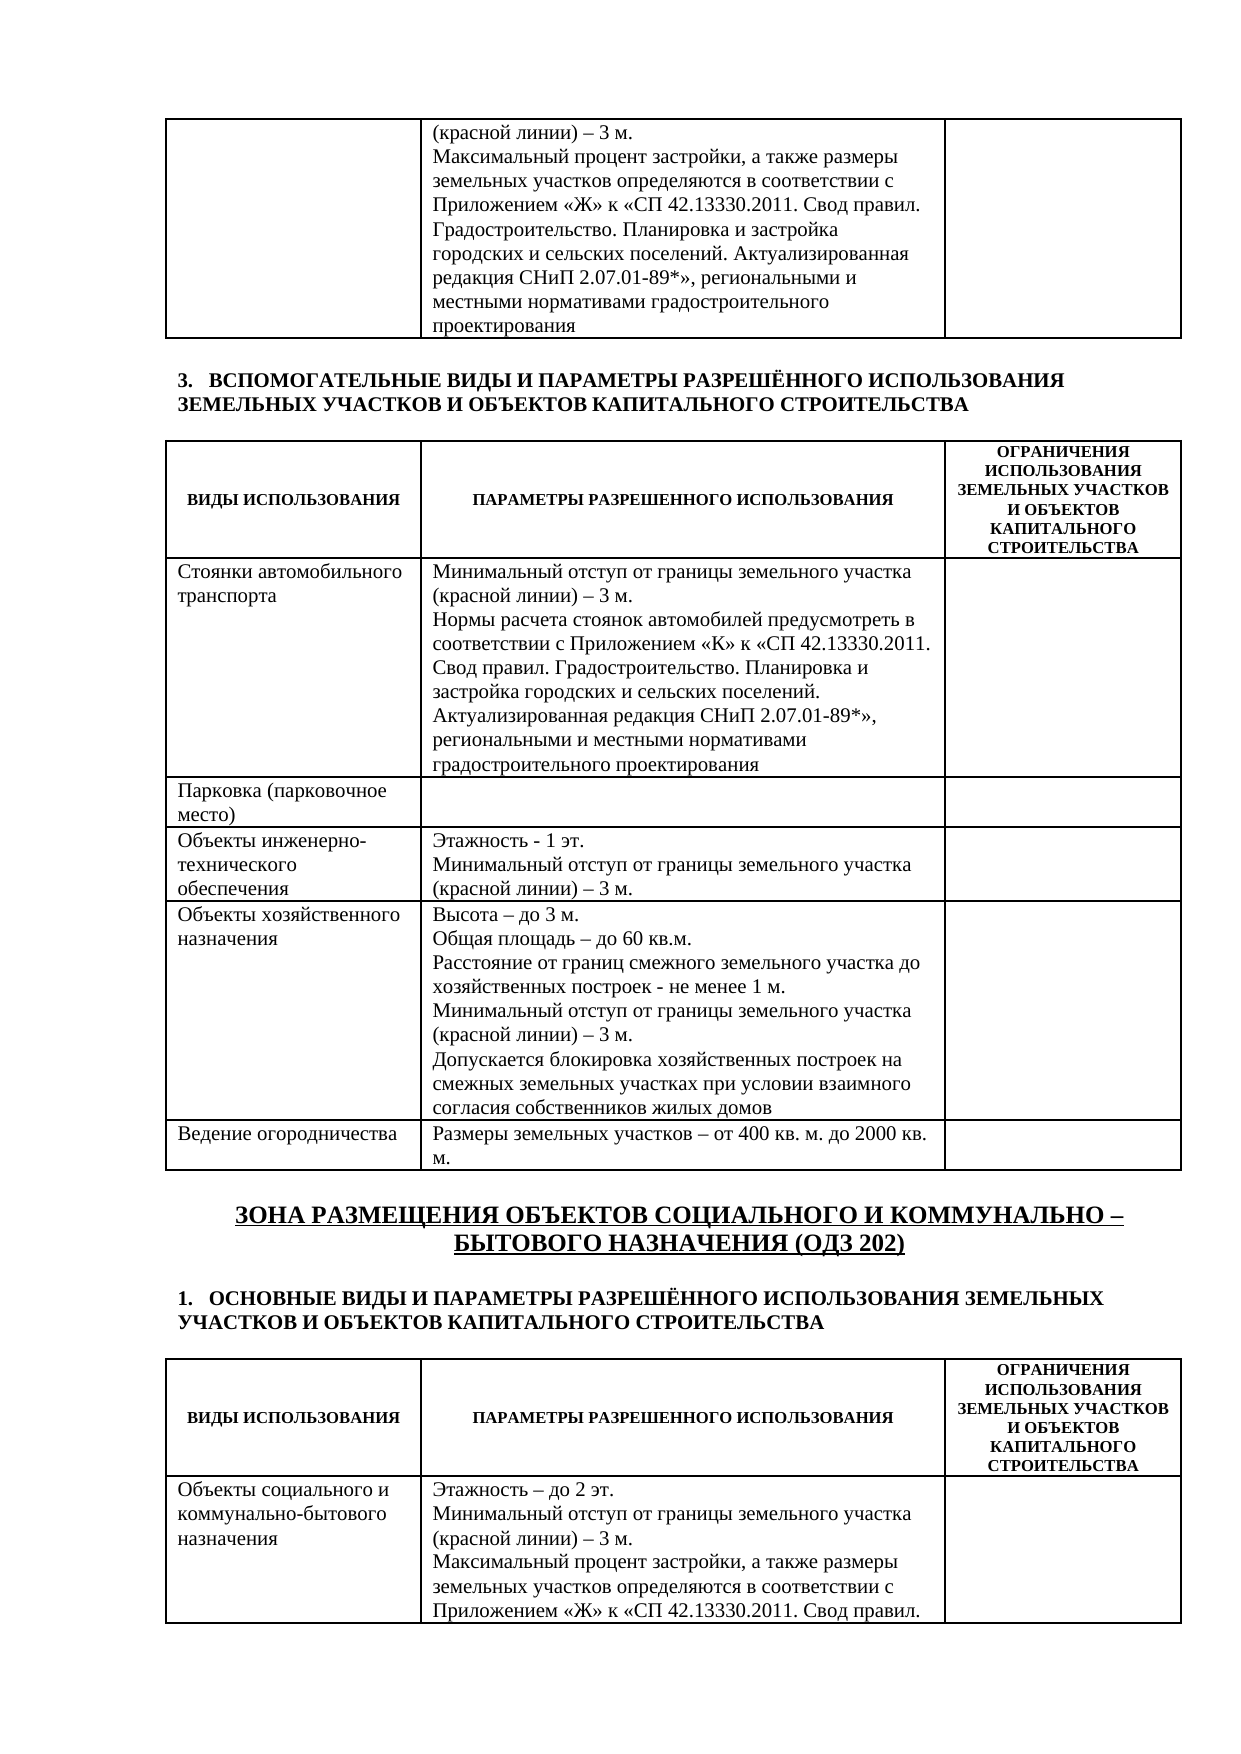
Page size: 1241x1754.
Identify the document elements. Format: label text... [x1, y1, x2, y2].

table_cell Парковка (парковочное место) [167, 778, 420, 826]
table_header ПАРАМЕТРЫ РАЗРЕШЕННОГО ИСПОЛЬЗОВАНИЯ [422, 1360, 944, 1475]
table_cell Объекты инженерно-технического обеспечения [167, 828, 420, 900]
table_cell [167, 120, 420, 337]
table_header ВИДЫ ИСПОЛЬЗОВАНИЯ [167, 1360, 420, 1475]
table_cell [422, 1477, 944, 1622]
table_cell [946, 828, 1180, 900]
text 3. ВСПОМОГАТЕЛЬНЫЕ ВИДЫ И ПАРАМЕТРЫ РАЗРЕШЁННОГО ИСПОЛЬЗОВАНИЯ ЗЕМЕЛЬНЫХ УЧАСТКОВ И ОБЪЕКТОВ КАПИТАЛЬНОГО СТРОИТЕЛЬСТВА [177, 368, 1181, 416]
table_header ОГРАНИЧЕНИЯ ИСПОЛЬЗОВАНИЯ ЗЕМЕЛЬНЫХ УЧАСТКОВ И ОБЪЕКТОВ КАПИТАЛЬНОГО СТРОИТЕЛЬСТВА [946, 1360, 1180, 1475]
table_cell Стоянки автомобильного транспорта [167, 559, 420, 776]
table_cell Ведение огородничества [167, 1121, 420, 1169]
table_cell [946, 1477, 1180, 1622]
table_cell Высота – до 3 м. Общая площадь – до 60 кв.м. Расстояние от границ смежного земельного участка до хозяйственных построек - не менее 1 м. Минимальный отступ от границы земельного участка (красной линии) – 3 м. Допускается блокировка хозяйственных построек на смежных земельных участках при условии взаимного согласия собственников жилых домов [422, 902, 944, 1119]
table_cell [946, 559, 1180, 776]
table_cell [422, 120, 944, 337]
table_cell [946, 1121, 1180, 1169]
table_cell [946, 778, 1180, 826]
table_header ВИДЫ ИСПОЛЬЗОВАНИЯ [167, 442, 420, 557]
table_header ПАРАМЕТРЫ РАЗРЕШЕННОГО ИСПОЛЬЗОВАНИЯ [422, 442, 944, 557]
text ЗОНА РАЗМЕЩЕНИЯ ОБЪЕКТОВ СОЦИАЛЬНОГО И КОММУНАЛЬНО – БЫТОВОГО НАЗНАЧЕНИЯ (ОДЗ 202) [177, 1200, 1181, 1257]
table_cell Этажность - 1 эт. Минимальный отступ от границы земельного участка (красной линии) – 3 м. [422, 828, 944, 900]
table_cell [422, 778, 944, 826]
table_cell Объекты хозяйственного назначения [167, 902, 420, 1119]
table_cell [946, 902, 1180, 1119]
table_cell Минимальный отступ от границы земельного участка (красной линии) – 3 м. Нормы расчета стоянок автомобилей предусмотреть в соответствии с Приложением «К» к «СП 42.13330.2011. Свод правил. Градостроительство. Планировка и застройка городских и сельских поселений. Актуализированная редакция СНиП 2.07.01-89*», региональными и местными нормативами градостроительного проектирования [422, 559, 944, 776]
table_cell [167, 1477, 420, 1622]
text 1. ОСНОВНЫЕ ВИДЫ И ПАРАМЕТРЫ РАЗРЕШЁННОГО ИСПОЛЬЗОВАНИЯ ЗЕМЕЛЬНЫХ УЧАСТКОВ И ОБЪЕКТОВ КАПИТАЛЬНОГО СТРОИТЕЛЬСТВА [177, 1286, 1181, 1334]
table_cell [946, 120, 1180, 337]
table_cell Размеры земельных участков – от 400 кв. м. до 2000 кв. м. [422, 1121, 944, 1169]
table_header ОГРАНИЧЕНИЯ ИСПОЛЬЗОВАНИЯ ЗЕМЕЛЬНЫХ УЧАСТКОВ И ОБЪЕКТОВ КАПИТАЛЬНОГО СТРОИТЕЛЬСТВА [946, 442, 1180, 557]
